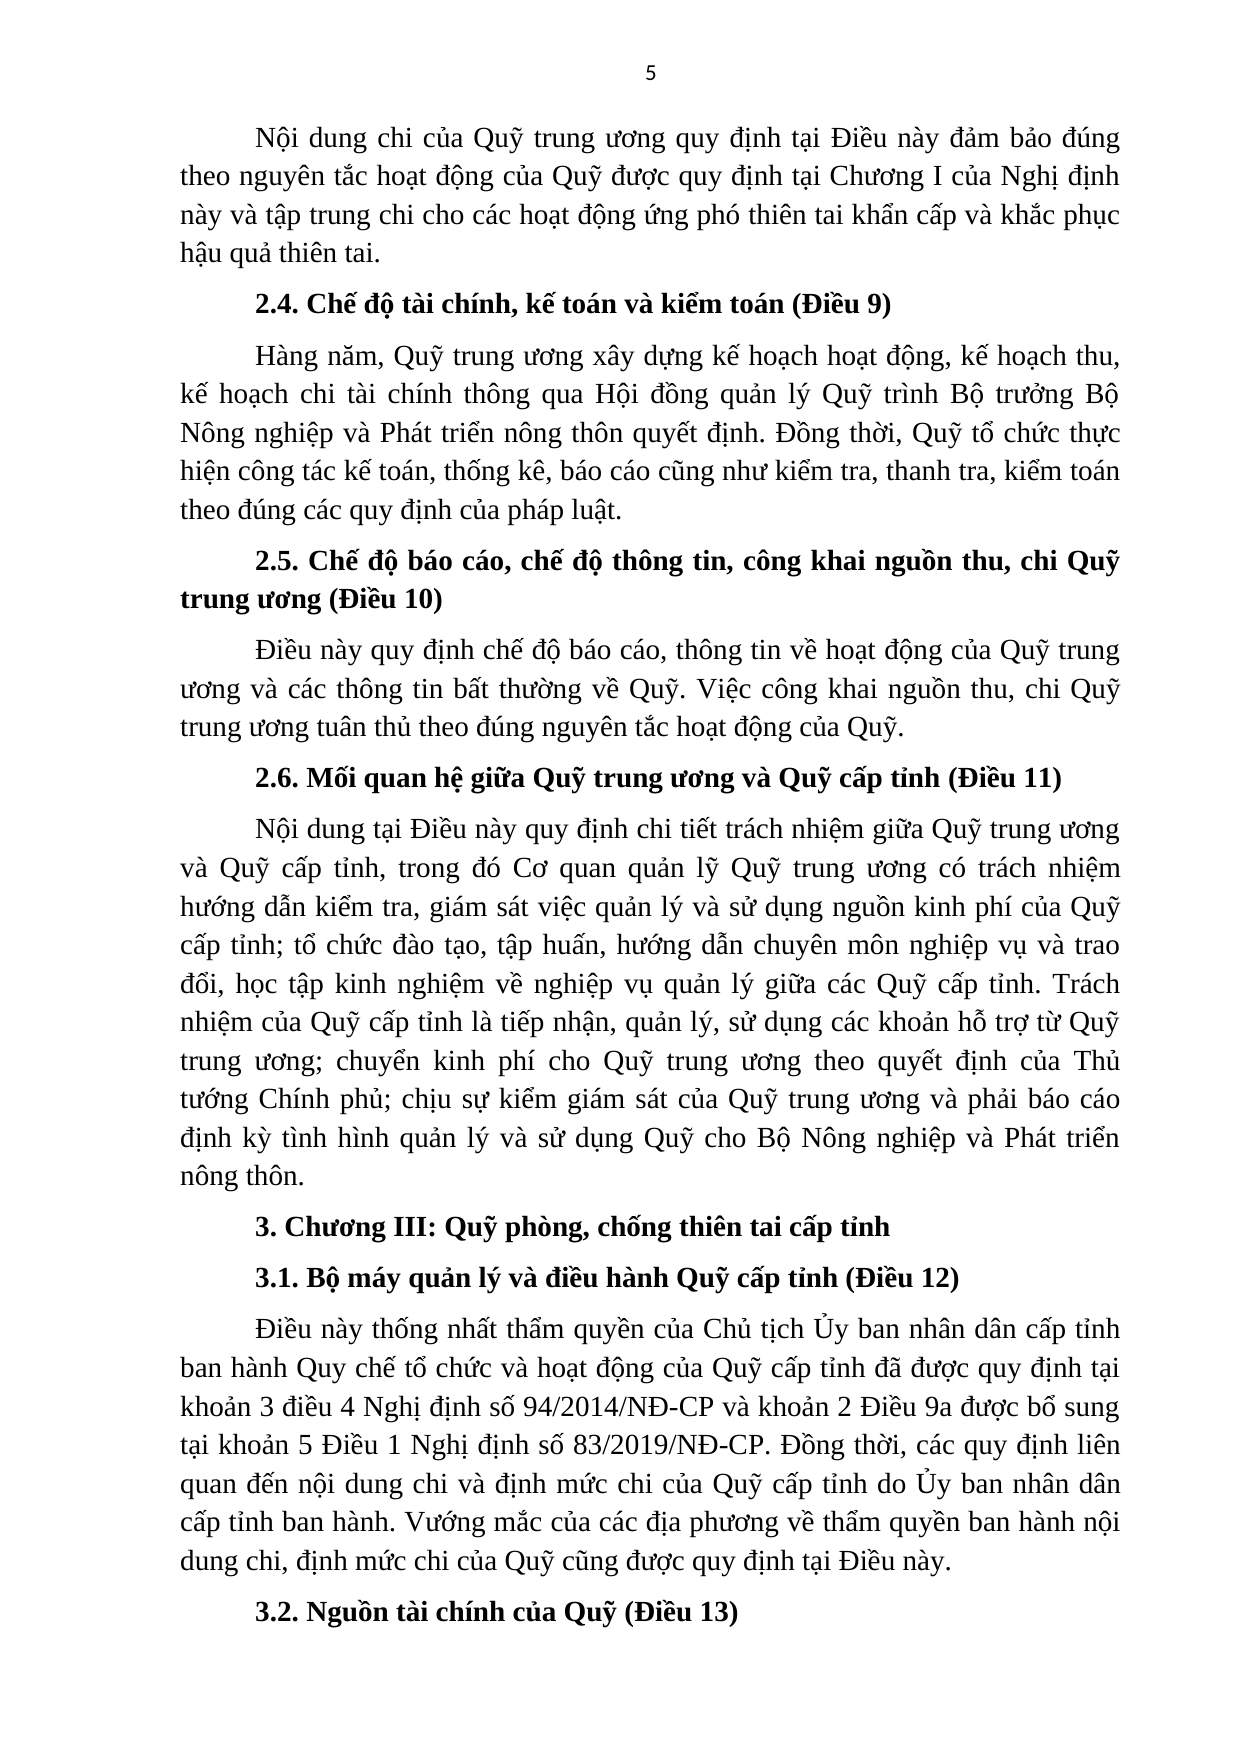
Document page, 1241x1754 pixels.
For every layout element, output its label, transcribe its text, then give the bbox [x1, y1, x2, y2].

title 3. Chương III: Quỹ phòng, chống thiên tai cấp tỉnh [180, 1209, 1122, 1243]
title Điều này thống nhất thẩm quyền của Chủ tịch Ủy ban nhân dân cấp tỉnh ban hành Quy chế tổ chức và hoạt động của Quỹ cấp tỉnh đã được quy định tại khoản 3 điều 4 Nghị định số 94/2014/NĐ-CP và khoản 2 Điều 9a được bổ sung tại khoản 5 Điều 1 Nghị định số 83/2019/NĐ-CP. Đồng thời, các quy định liên quan đến nội dung chi và định mức chi của Quỹ cấp tỉnh do Ủy ban nhân dân cấp tỉnh ban hành. Vướng mắc của các địa phương về thẩm quyền ban hành nội dung chi, định mức chi của Quỹ cũng được quy định tại Điều này. [180, 1312, 1122, 1576]
text Điều này quy định chế độ báo cáo, thông tin về hoạt động của Quỹ trung ương và các thông tin bất thường về Quỹ. Việc công khai nguồn thu, chi Quỹ trung ương tuân thủ theo đúng nguyên tắc hoạt động của Quỹ. [180, 632, 1122, 743]
text Nội dung chi của Quỹ trung ương quy định tại Điều này đảm bảo đúng theo nguyên tắc hoạt động của Quỹ được quy định tại Chương I của Nghị định này và tập trung chi cho các hoạt động ứng phó thiên tai khẩn cấp và khắc phục hậu quả thiên tai. [180, 120, 1122, 269]
text 2.4. Chế độ tài chính, kế toán và kiểm toán (Điều 9) [180, 287, 1122, 320]
title Nội dung tại Điều này quy định chi tiết trách nhiệm giữa Quỹ trung ương và Quỹ cấp tỉnh, trong đó Cơ quan quản lỹ Quỹ trung ương có trách nhiệm hướng dẫn kiểm tra, giám sát việc quản lý và sử dụng nguồn kinh phí của Quỹ cấp tỉnh; tổ chức đào tạo, tập huấn, hướng dẫn chuyên môn nghiệp vụ và trao đổi, học tập kinh nghiệm về nghiệp vụ quản lý giữa các Quỹ cấp tỉnh. Trách nhiệm của Quỹ cấp tỉnh là tiếp nhận, quản lý, sử dụng các khoản hỗ trợ từ Quỹ trung ương; chuyển kinh phí cho Quỹ trung ương theo quyết định của Thủ tướng Chính phủ; chịu sự kiểm giám sát của Quỹ trung ương và phải báo cáo định kỳ tình hình quản lý và sử dụng Quỹ cho Bộ Nông nghiệp và Phát triển nông thôn. [180, 812, 1122, 1192]
title 3.1. Bộ máy quản lý và điều hành Quỹ cấp tỉnh (Điều 12) [180, 1261, 1122, 1294]
title 3.2. Nguồn tài chính của Quỹ (Điều 13) [180, 1594, 1122, 1627]
title 2.6. Mối quan hệ giữa Quỹ trung ương và Quỹ cấp tỉnh (Điều 11) [180, 761, 1122, 794]
text 2.5. Chế độ báo cáo, chế độ thông tin, công khai nguồn thu, chi Quỹ trung ương (Điều 10) [180, 543, 1122, 615]
text Hàng năm, Quỹ trung ương xây dựng kế hoạch hoạt động, kế hoạch thu, kế hoạch chi tài chính thông qua Hội đồng quản lý Quỹ trình Bộ trưởng Bộ Nông nghiệp và Phát triển nông thôn quyết định. Đồng thời, Quỹ tổ chức thực hiện công tác kế toán, thống kê, báo cáo cũng như kiểm tra, thanh tra, kiểm toán theo đúng các quy định của pháp luật. [180, 338, 1122, 525]
